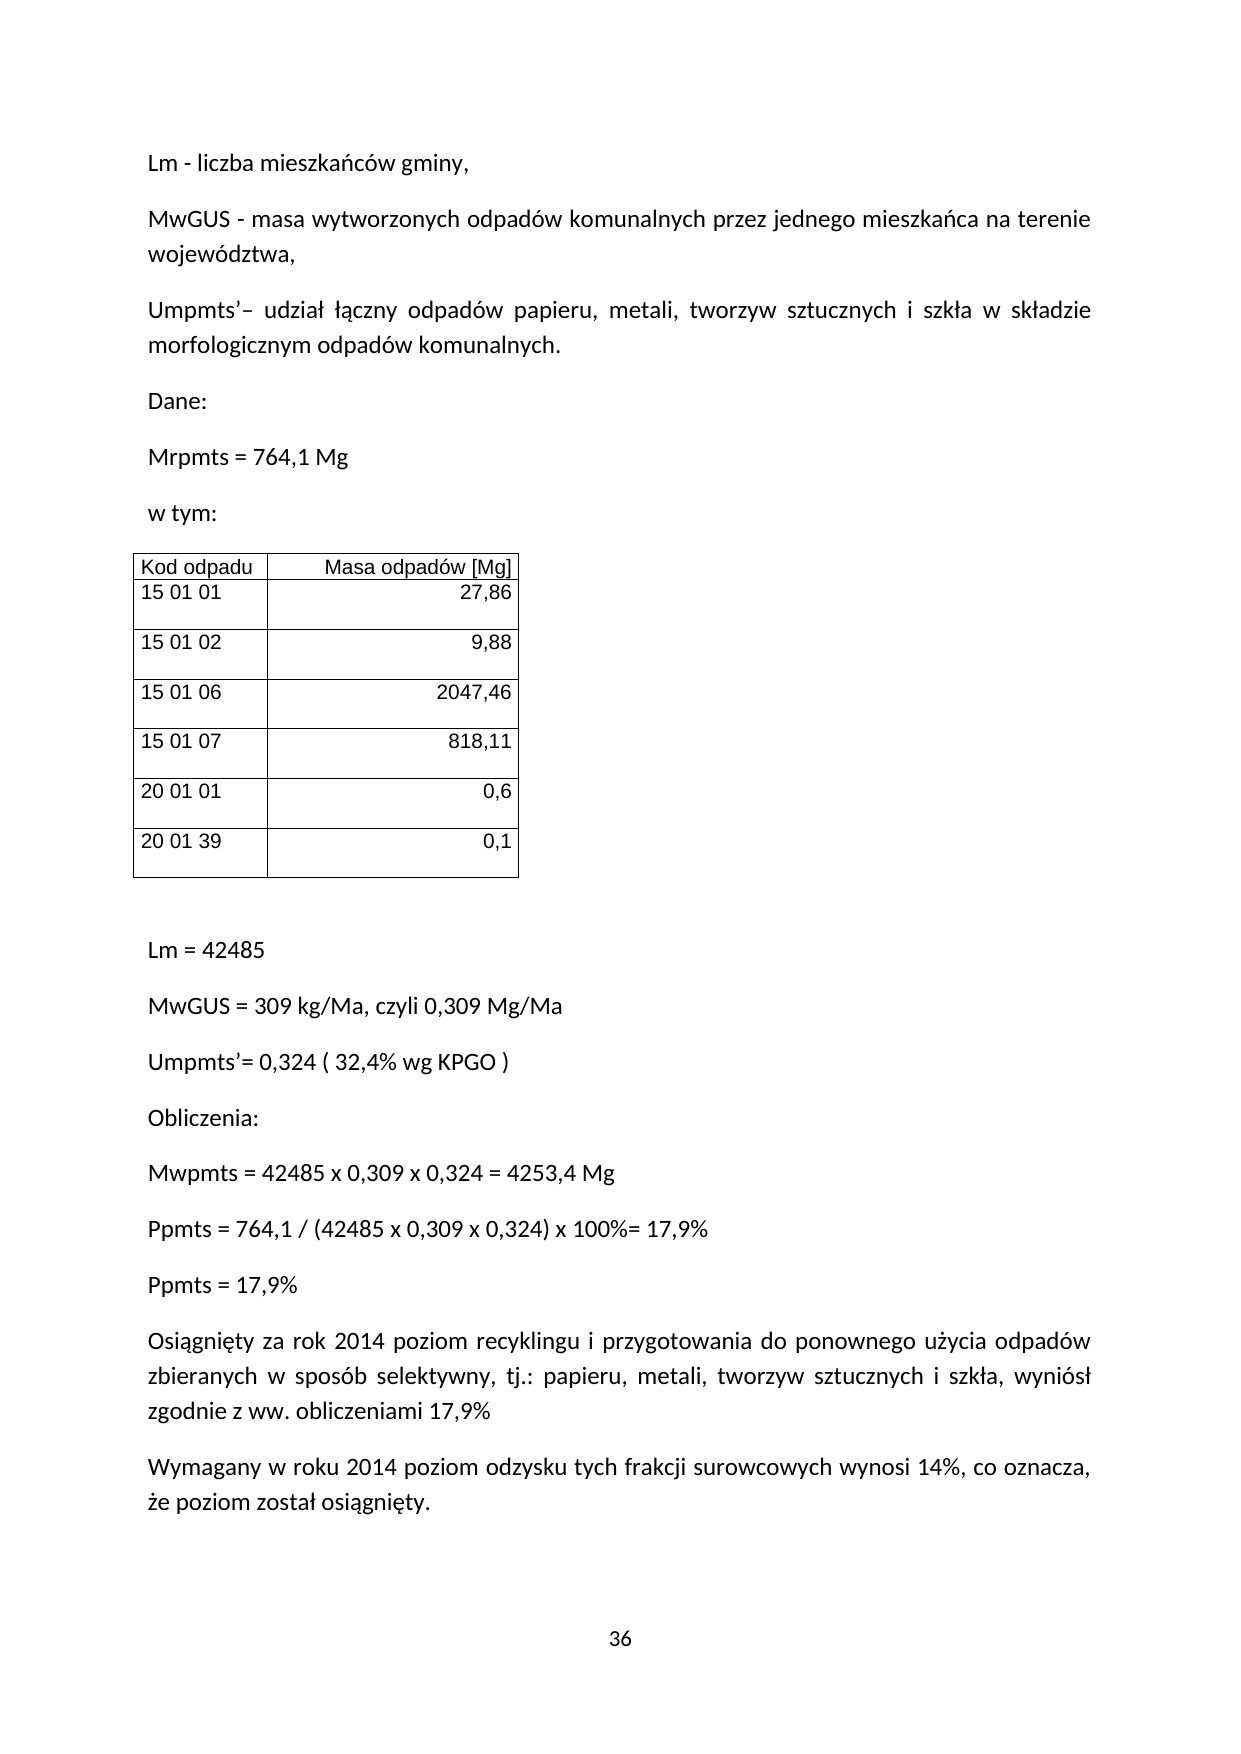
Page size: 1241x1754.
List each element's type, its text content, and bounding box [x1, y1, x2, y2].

text Osiągnięty za rok 2014 poziom recyklingu i przygotowania do ponownego użycia odpadów zbieranych w sposób selektywny, tj.: papieru, metali, tworzyw sztucznych i szkła, wyniósł zgodnie z ww. obliczeniami 17,9% [148, 1325, 1093, 1426]
text Mwpmts = 42485 x 0,309 x 0,324 = 4253,4 Mg [148, 1157, 1093, 1188]
table_cell 15 01 02 [134, 630, 267, 678]
text Ppmts = 17,9% [148, 1269, 1093, 1300]
table_cell 9,88 [268, 630, 518, 678]
text Mrpmts = 764,1 Mg [148, 441, 1093, 471]
text w tym: [148, 497, 1093, 527]
text Lm - liczba mieszkańców gminy, [148, 148, 1093, 178]
text Obliczenia: [148, 1102, 1093, 1132]
table_cell 15 01 07 [134, 729, 267, 778]
table_cell 15 01 06 [134, 680, 267, 728]
table_cell 27,86 [268, 580, 518, 629]
text Umpmts’– udział łączny odpadów papieru, metali, tworzyw sztucznych i szkła w składzie morfologicznym odpadów komunalnych. [148, 294, 1093, 360]
table_cell 20 01 39 [134, 829, 267, 877]
text Ppmts = 764,1 / (42485 x 0,309 x 0,324) x 100%= 17,9% [148, 1213, 1093, 1244]
table_cell 2047,46 [268, 680, 518, 728]
text MwGUS = 309 kg/Ma, czyli 0,309 Mg/Ma [148, 990, 1093, 1021]
table_cell 0,1 [268, 829, 518, 877]
table_cell 15 01 01 [134, 580, 267, 629]
text MwGUS - masa wytworzonych odpadów komunalnych przez jednego mieszkańca na terenie województwa, [148, 203, 1093, 269]
table_header Kod odpadu [134, 554, 267, 579]
text Wymagany w roku 2014 poziom odzysku tych frakcji surowcowych wynosi 14%, co oznacza, że poziom został osiągnięty. [148, 1451, 1093, 1516]
text Lm = 42485 [148, 934, 1093, 965]
table_cell 20 01 01 [134, 779, 267, 828]
table_cell 818,11 [268, 729, 518, 778]
text Dane: [148, 385, 1093, 416]
table_cell 0,6 [268, 779, 518, 828]
text Umpmts’= 0,324 ( 32,4% wg KPGO ) [148, 1046, 1093, 1076]
table_header Masa odpadów [Mg] [268, 554, 518, 579]
